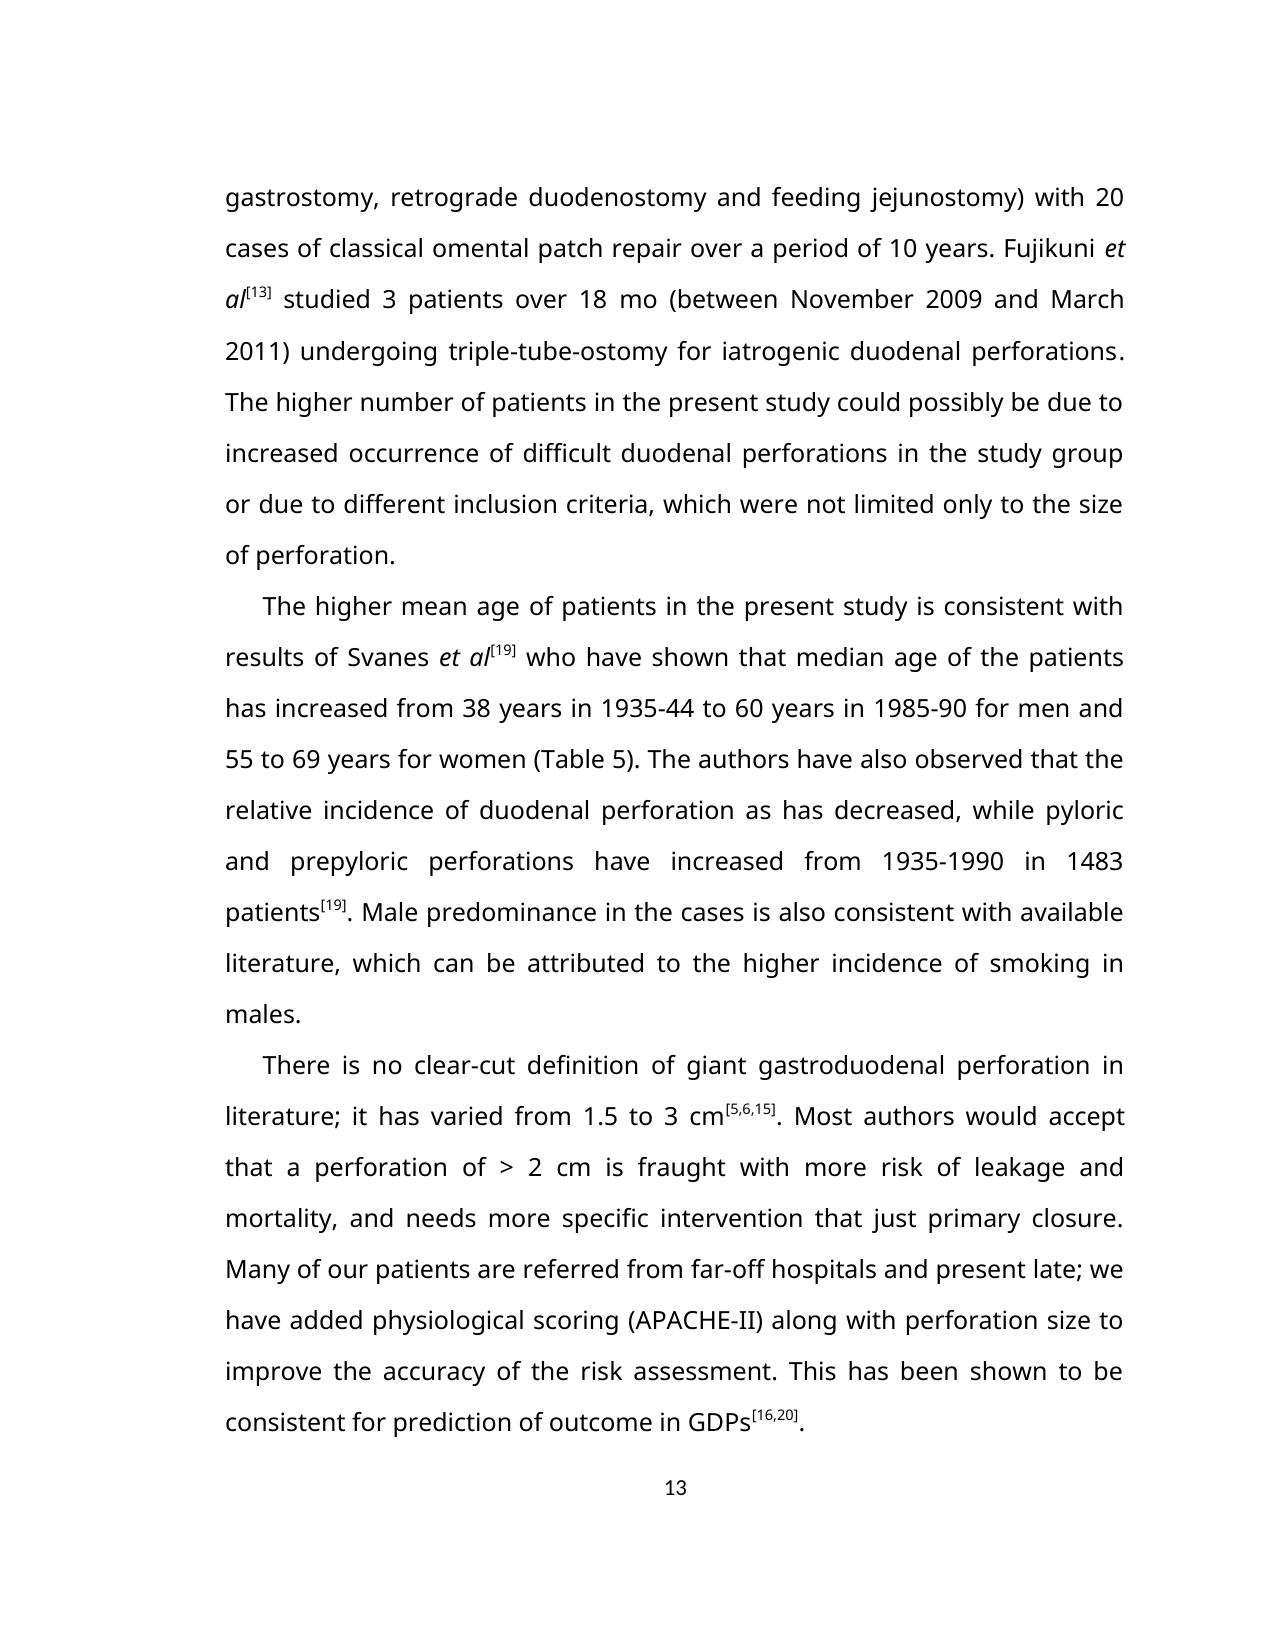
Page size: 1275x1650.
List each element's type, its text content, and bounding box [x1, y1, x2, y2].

text The higher mean age of patients in the present study is consistent with results of Svanes et al[19] who have shown that median age of the patients has increased from 38 years in 1935-44 to 60 years in 1985-90 for men and 55 to 69 years for women (Table 5). The authors have also observed that the relative incidence of duodenal perforation as has decreased, while pyloric and prepyloric perforations have increased from 1935-1990 in 1483 patients[19]. Male predominance in the cases is also consistent with available literature, which can be attributed to the higher incidence of smoking in males. [225, 588, 1125, 1031]
text There is no clear-cut definition of giant gastroduodenal perforation in literature; it has varied from 1.5 to 3 cm[5,6,15]. Most authors would accept that a perforation of > 2 cm is fraught with more risk of leakage and mortality, and needs more specific intervention that just primary closure. Many of our patients are referred from far-off hospitals and present late; we have added physiological scoring (APACHE-II) along with perforation size to improve the accuracy of the risk assessment. This has been shown to be consistent for prediction of outcome in GDPs[16,20]. [225, 1048, 1125, 1439]
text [225, 180, 1125, 571]
